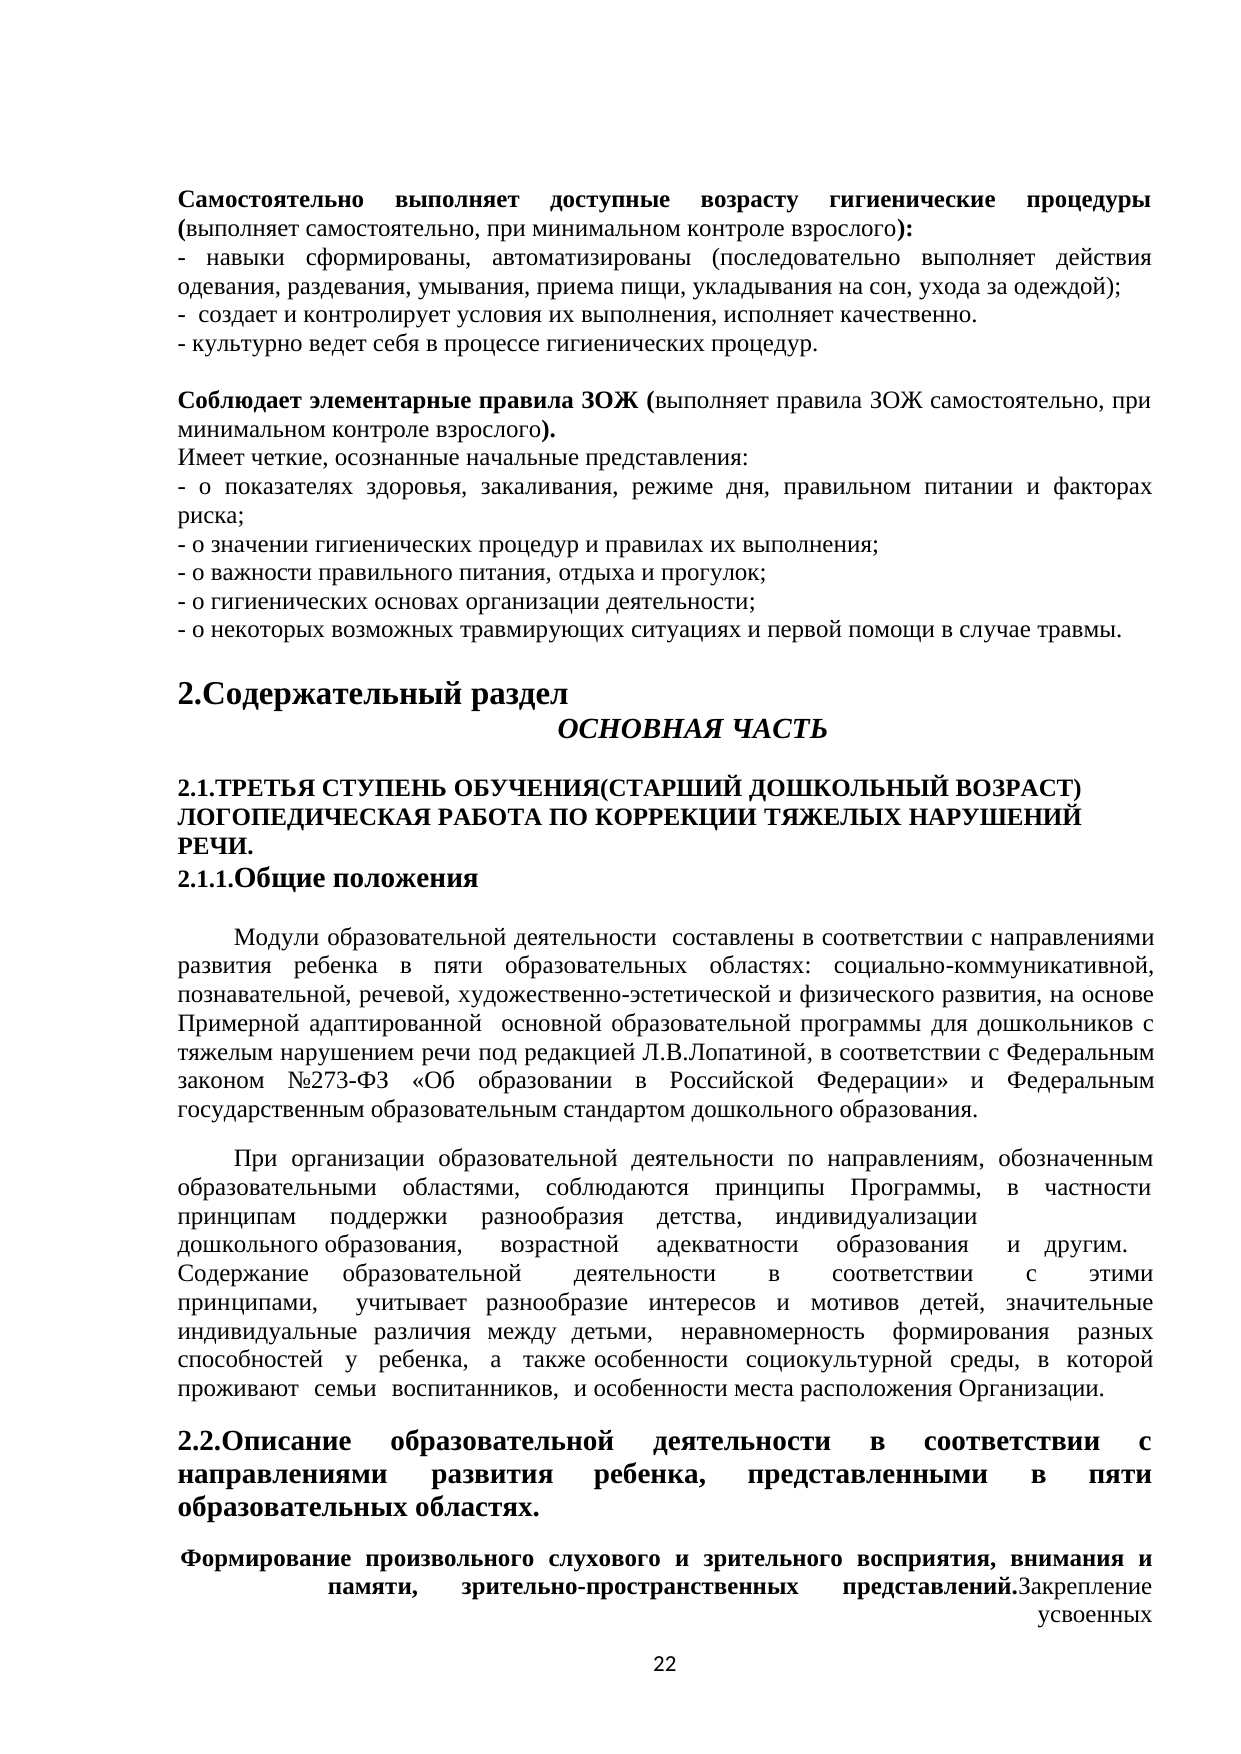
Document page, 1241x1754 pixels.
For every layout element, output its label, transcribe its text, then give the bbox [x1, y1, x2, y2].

text - о показателях здоровья, закаливания, режиме дня, правильном питании и факторах риска; [177, 471, 1157, 529]
text При организации образовательной деятельности по направлениям, обозначенным образовательными областями, соблюдаются принципы Программы, в частности принципам поддержки разнообразия детства, индивидуализации дошкольного образования, возрастной адекватности образования и другим. Содержание образовательной деятельности в соответствии с этими принципами, учитывает разнообразие интересов и мотивов детей, значительные индивидуальные различия между детьми, неравномерность формирования разных способностей у ребенка, а также особенности социокультурной среды, в которой проживают семьи воспитанников, и особенности места расположения Организации. [177, 1143, 1154, 1402]
text Формирование произвольного слухового и зрительного восприятия, внимания и памяти, зрительно-пространственных представлений.Закрепление усвоенных [171, 1544, 1152, 1628]
text 2.Содержательный раздел [177, 673, 1154, 711]
text 22 [653, 1649, 1154, 1678]
text - о значении гигиенических процедур и правилах их выполнения; - о важности правильного питания, отдыха и прогулок; [177, 529, 885, 586]
text Соблюдает элементарные правила ЗОЖ (выполняет правила ЗОЖ самостоятельно, при минимальном контроле взрослого). [177, 386, 1158, 443]
text - создает и контролирует условия их выполнения, исполняет качественно. - культурно ведет себя в процессе гигиенических процедур. [177, 300, 981, 357]
text 2.1.ТРЕТЬЯ СТУПЕНЬ ОБУЧЕНИЯ(СТАРШИЙ ДОШКОЛЬНЫЙ ВОЗРАСТ) ЛОГОПЕДИЧЕСКАЯ РАБОТА ПО КОРРЕКЦИИ ТЯЖЕЛЫХ НАРУШЕНИЙ РЕЧИ. [177, 773, 1082, 860]
text Самостоятельно выполняет доступные возрасту гигиенические процедуры (выполняет самостоятельно, при минимальном контроле взрослого): [177, 185, 1158, 242]
text 2.2.Описание образовательной деятельности в соответствии с направлениями развития ребенка, представленными в пяти образовательных областях. [177, 1423, 1154, 1523]
text ОСНОВНАЯ ЧАСТЬ [557, 712, 1154, 745]
text Имеет четкие, осознанные начальные представления: [177, 443, 1154, 471]
text - о гигиенических основах организации деятельности; [177, 586, 1154, 615]
text - о некоторых возможных травмирующих ситуациях и первой помощи в случае травмы. [177, 615, 1154, 643]
text Модули образовательной деятельности составлены в соответствии с направлениями развития ребенка в пяти образовательных областях: социально-коммуникативной, познавательной, речевой, художественно-эстетической и физического развития, на основе Примерной адаптированной основной образовательной программы для дошкольников с тяжелым нарушением речи под редакцией Л.В.Лопатиной, в соответствии с Федеральным законом №273-ФЗ «Об образовании в Российской Федерации» и Федеральным государственным образовательным стандартом дошкольного образования. [177, 922, 1154, 1123]
text - навыки сформированы, автоматизированы (последовательно выполняет действия одевания, раздевания, умывания, приема пищи, укладывания на сон, ухода за одеждой); [177, 242, 1158, 300]
text 2.1.1.Общие положения [177, 860, 1154, 893]
